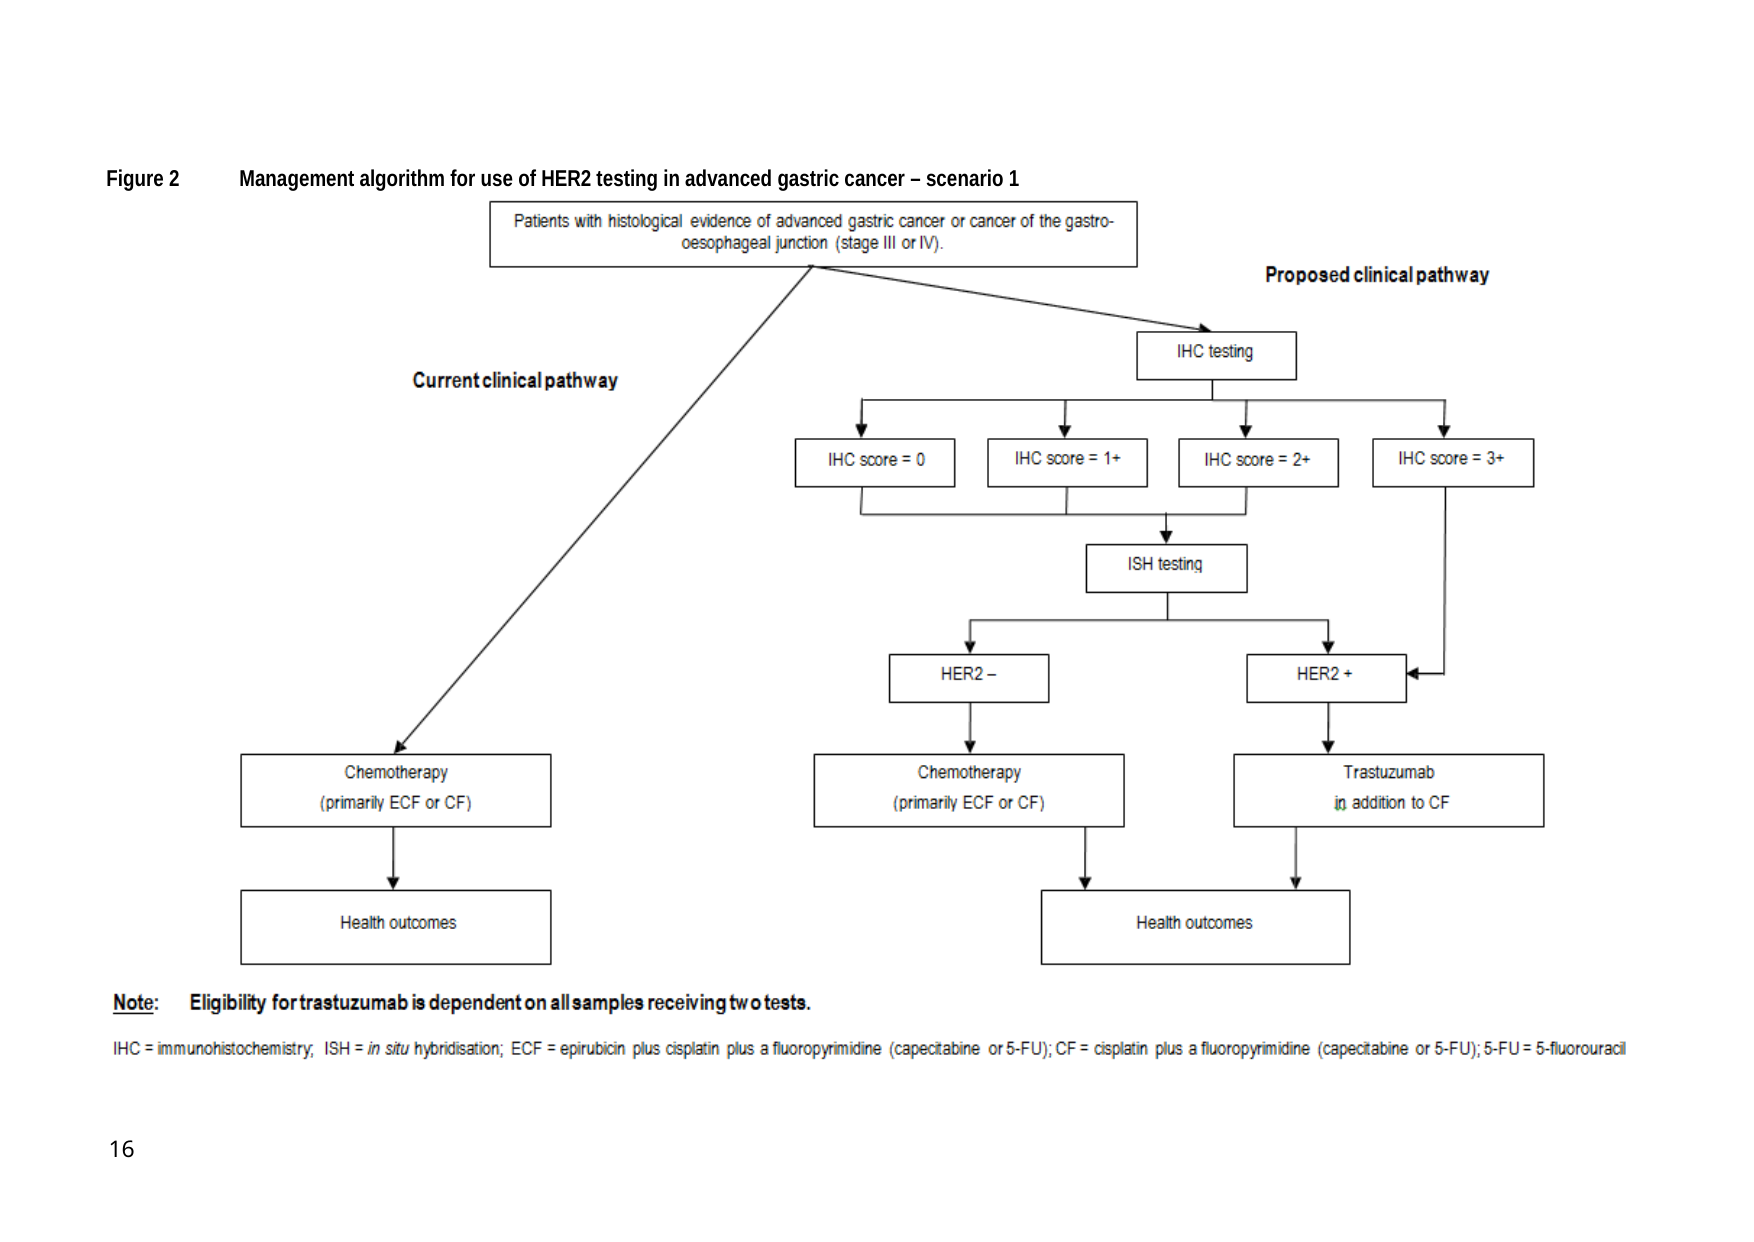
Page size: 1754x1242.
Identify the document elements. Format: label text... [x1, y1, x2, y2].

picture [106, 194, 1636, 1065]
text Figure 2 Management algorithm for use of HER2 testing in advanced gastric cancer – scenario 1 [106, 164, 1652, 190]
